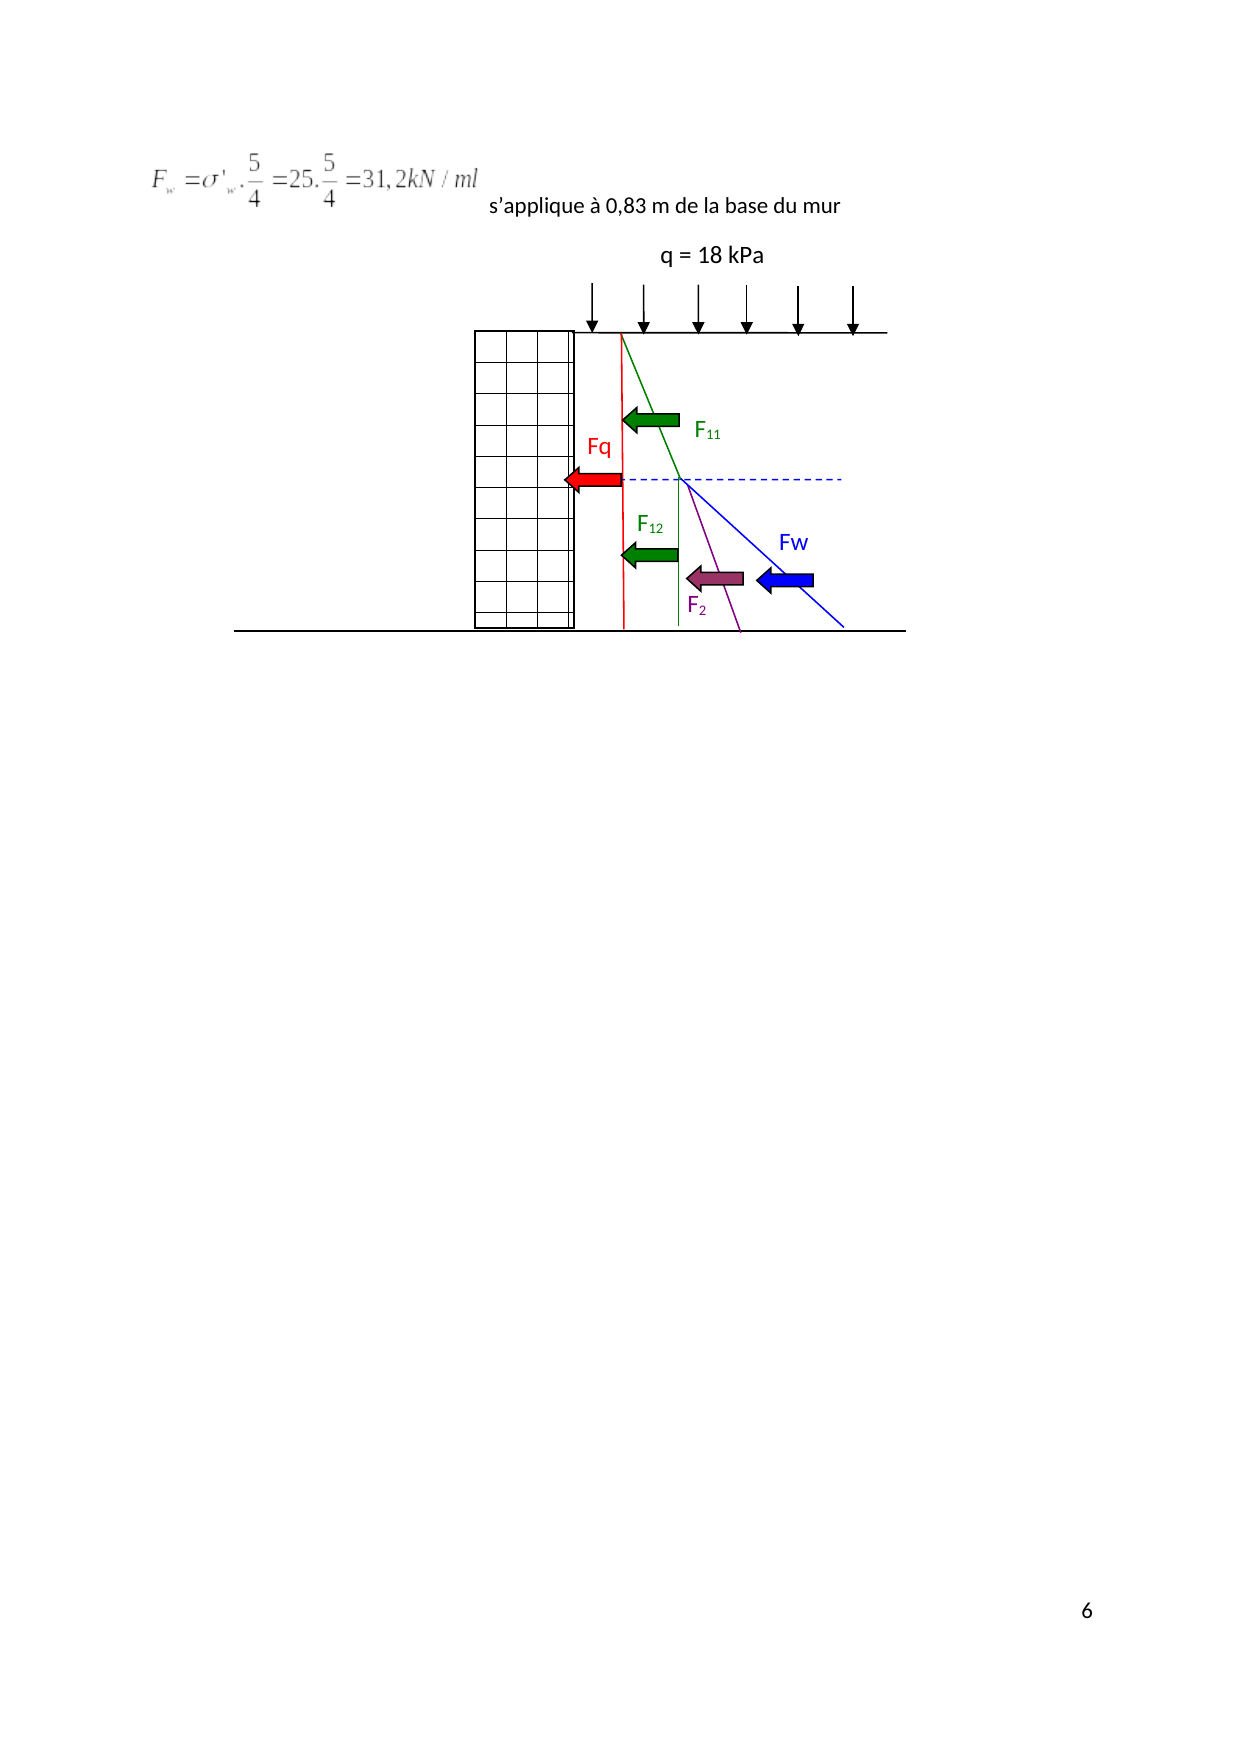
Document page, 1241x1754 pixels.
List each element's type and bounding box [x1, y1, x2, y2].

text [148, 148, 1093, 219]
